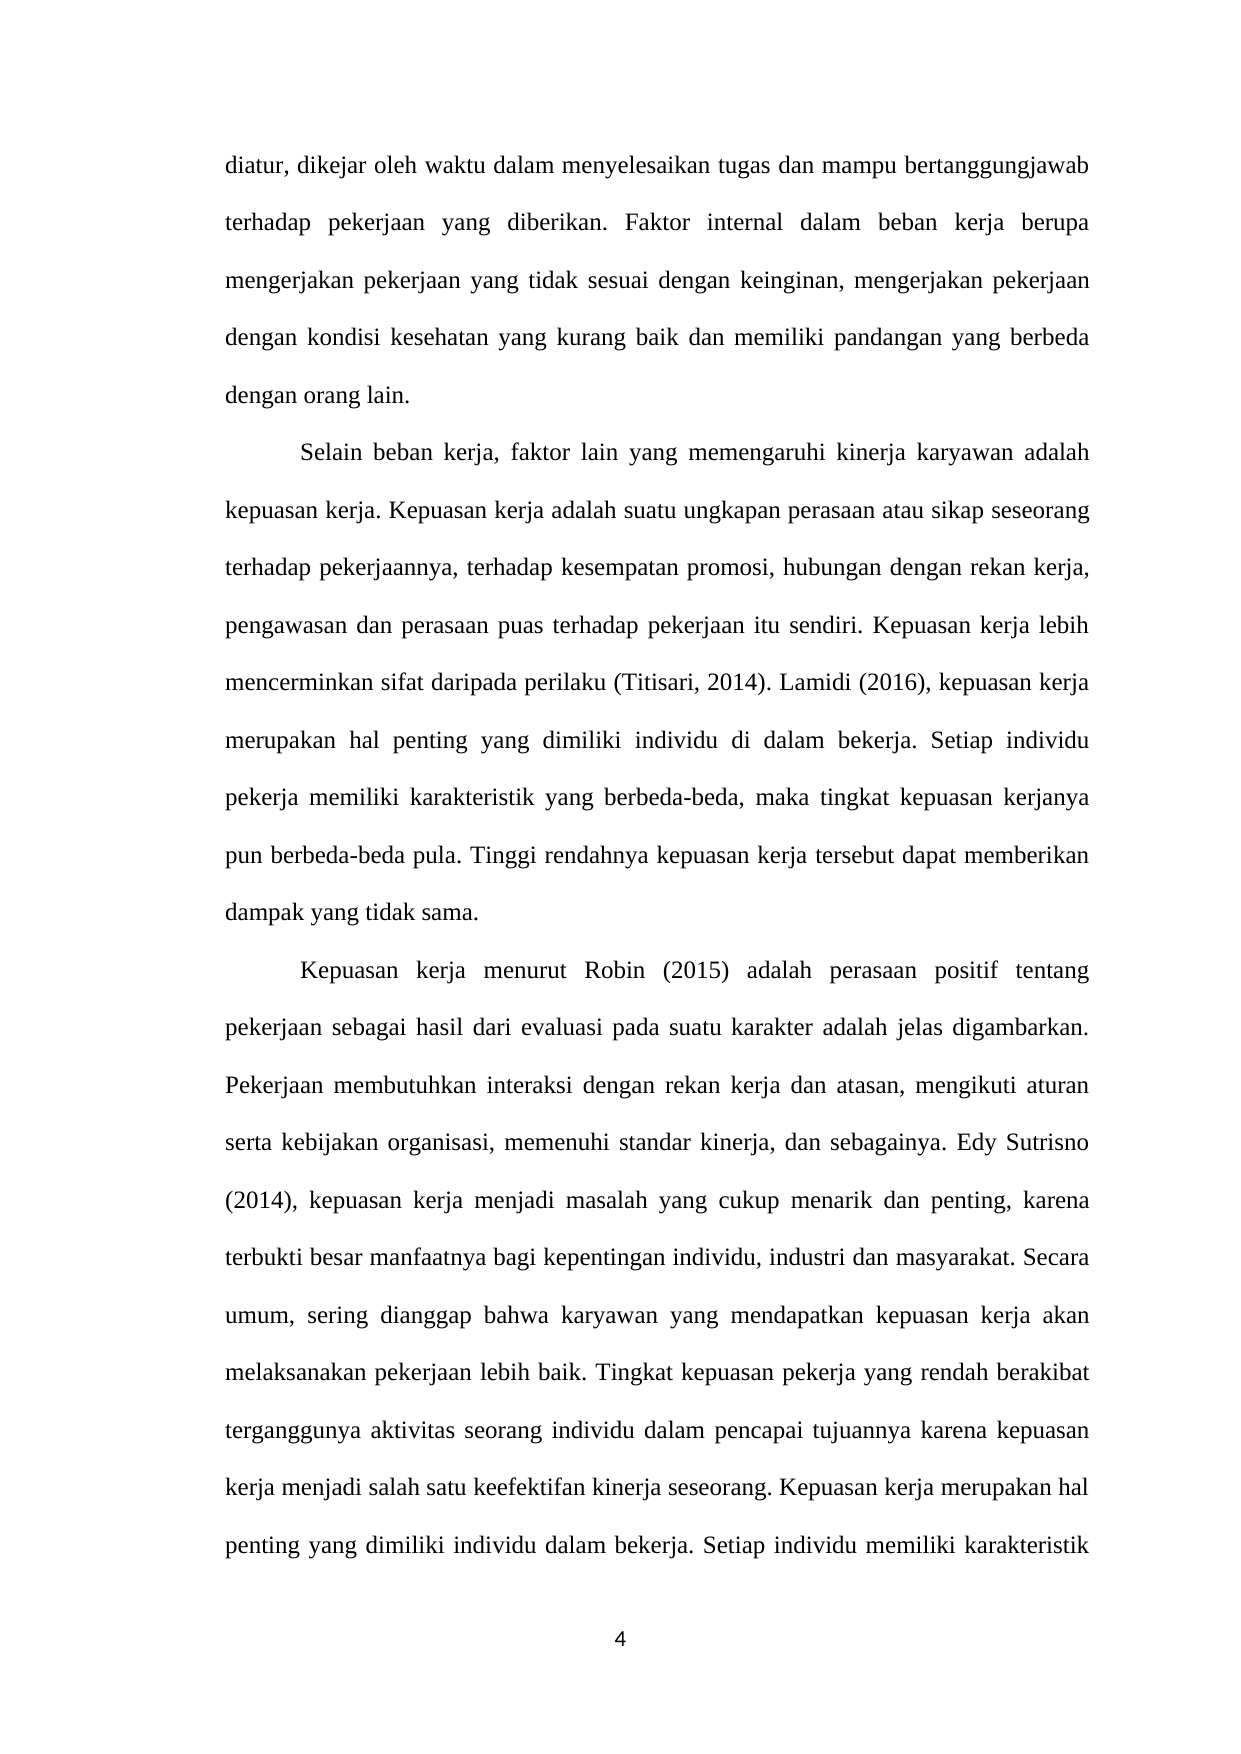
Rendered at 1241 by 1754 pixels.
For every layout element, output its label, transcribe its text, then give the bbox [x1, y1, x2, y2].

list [225, 150, 1090, 409]
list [225, 955, 1090, 1559]
list Selain beban kerja, faktor lain yang memengaruhi kinerja karyawan adalah kepuasan kerja. Kepuasan kerja adalah suatu ungkapan perasaan atau sikap seseorang terhadap pekerjaannya, terhadap kesempatan promosi, hubungan dengan rekan kerja, pengawasan dan perasaan puas terhadap pekerjaan itu sendiri. Kepuasan kerja lebih mencerminkan sifat daripada perilaku (Titisari, 2014). Lamidi (2016), kepuasan kerja merupakan hal penting yang dimiliki individu di dalam bekerja. Setiap individu pekerja memiliki karakteristik yang berbeda-beda, maka tingkat kepuasan kerjanya pun berbeda-beda pula. Tinggi rendahnya kepuasan kerja tersebut dapat memberikan dampak yang tidak sama. [225, 437, 1090, 926]
